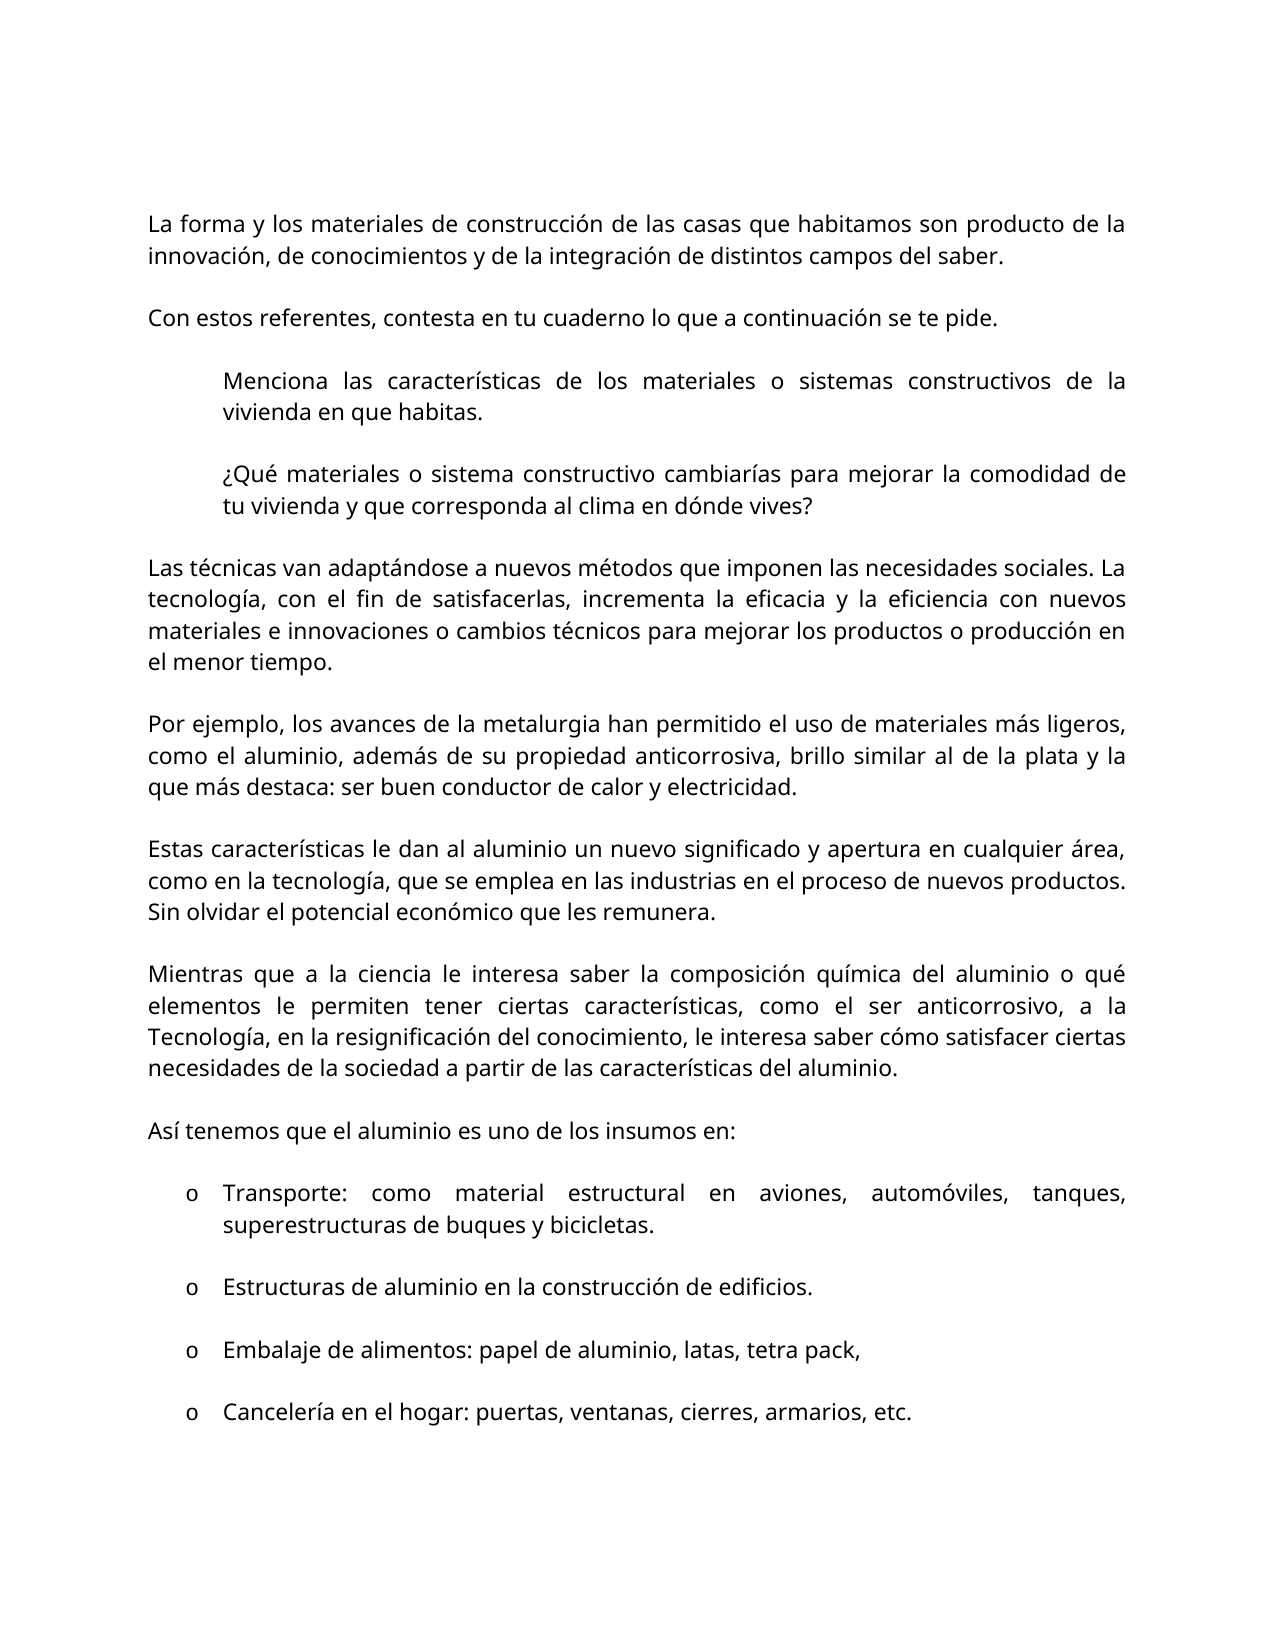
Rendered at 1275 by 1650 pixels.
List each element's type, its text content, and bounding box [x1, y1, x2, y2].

list Embalaje de alimentos: papel de aluminio, latas, tetra pack, [185, 1334, 1127, 1365]
list Cancelería en el hogar: puertas, ventanas, cierres, armarios, etc. [185, 1396, 1127, 1428]
list Transporte: como material estructural en aviones, automóviles, tanques, superestructuras de buques y bicicletas. [185, 1177, 1127, 1240]
text Con estos referentes, contesta en tu cuaderno lo que a continuación se te pide. [148, 302, 1127, 333]
text La forma y los materiales de construcción de las casas que habitamos son producto de la innovación, de conocimientos y de la integración de distintos campos del saber. [148, 208, 1127, 271]
text Mientras que a la ciencia le interesa saber la composición química del aluminio o qué elementos le permiten tener ciertas características, como el ser anticorrosivo, a la Tecnología, en la resignificación del conocimiento, le interesa saber cómo satisfacer ciertas necesidades de la sociedad a partir de las características del aluminio. [148, 958, 1127, 1083]
text Las técnicas van adaptándose a nuevos métodos que imponen las necesidades sociales. La tecnología, con el fin de satisfacerlas, incrementa la eficacia y la eficiencia con nuevos materiales e innovaciones o cambios técnicos para mejorar los productos o producción en el menor tiempo. [148, 552, 1127, 677]
list Menciona las características de los materiales o sistemas constructivos de la vivienda en que habitas. [223, 365, 1127, 427]
text Así tenemos que el aluminio es uno de los insumos en: [148, 1115, 1127, 1146]
text Por ejemplo, los avances de la metalurgia han permitido el uso de materiales más ligeros, como el aluminio, además de su propiedad anticorrosiva, brillo similar al de la plata y la que más destaca: ser buen conductor de calor y electricidad. [148, 708, 1127, 802]
text Estas características le dan al aluminio un nuevo significado y apertura en cualquier área, como en la tecnología, que se emplea en las industrias en el proceso de nuevos productos. Sin olvidar el potencial económico que les remunera. [148, 833, 1127, 927]
list Estructuras de aluminio en la construcción de edificios. [185, 1271, 1127, 1302]
list ¿Qué materiales o sistema constructivo cambiarías para mejorar la comodidad de tu vivienda y que corresponda al clima en dónde vives? [223, 458, 1127, 521]
